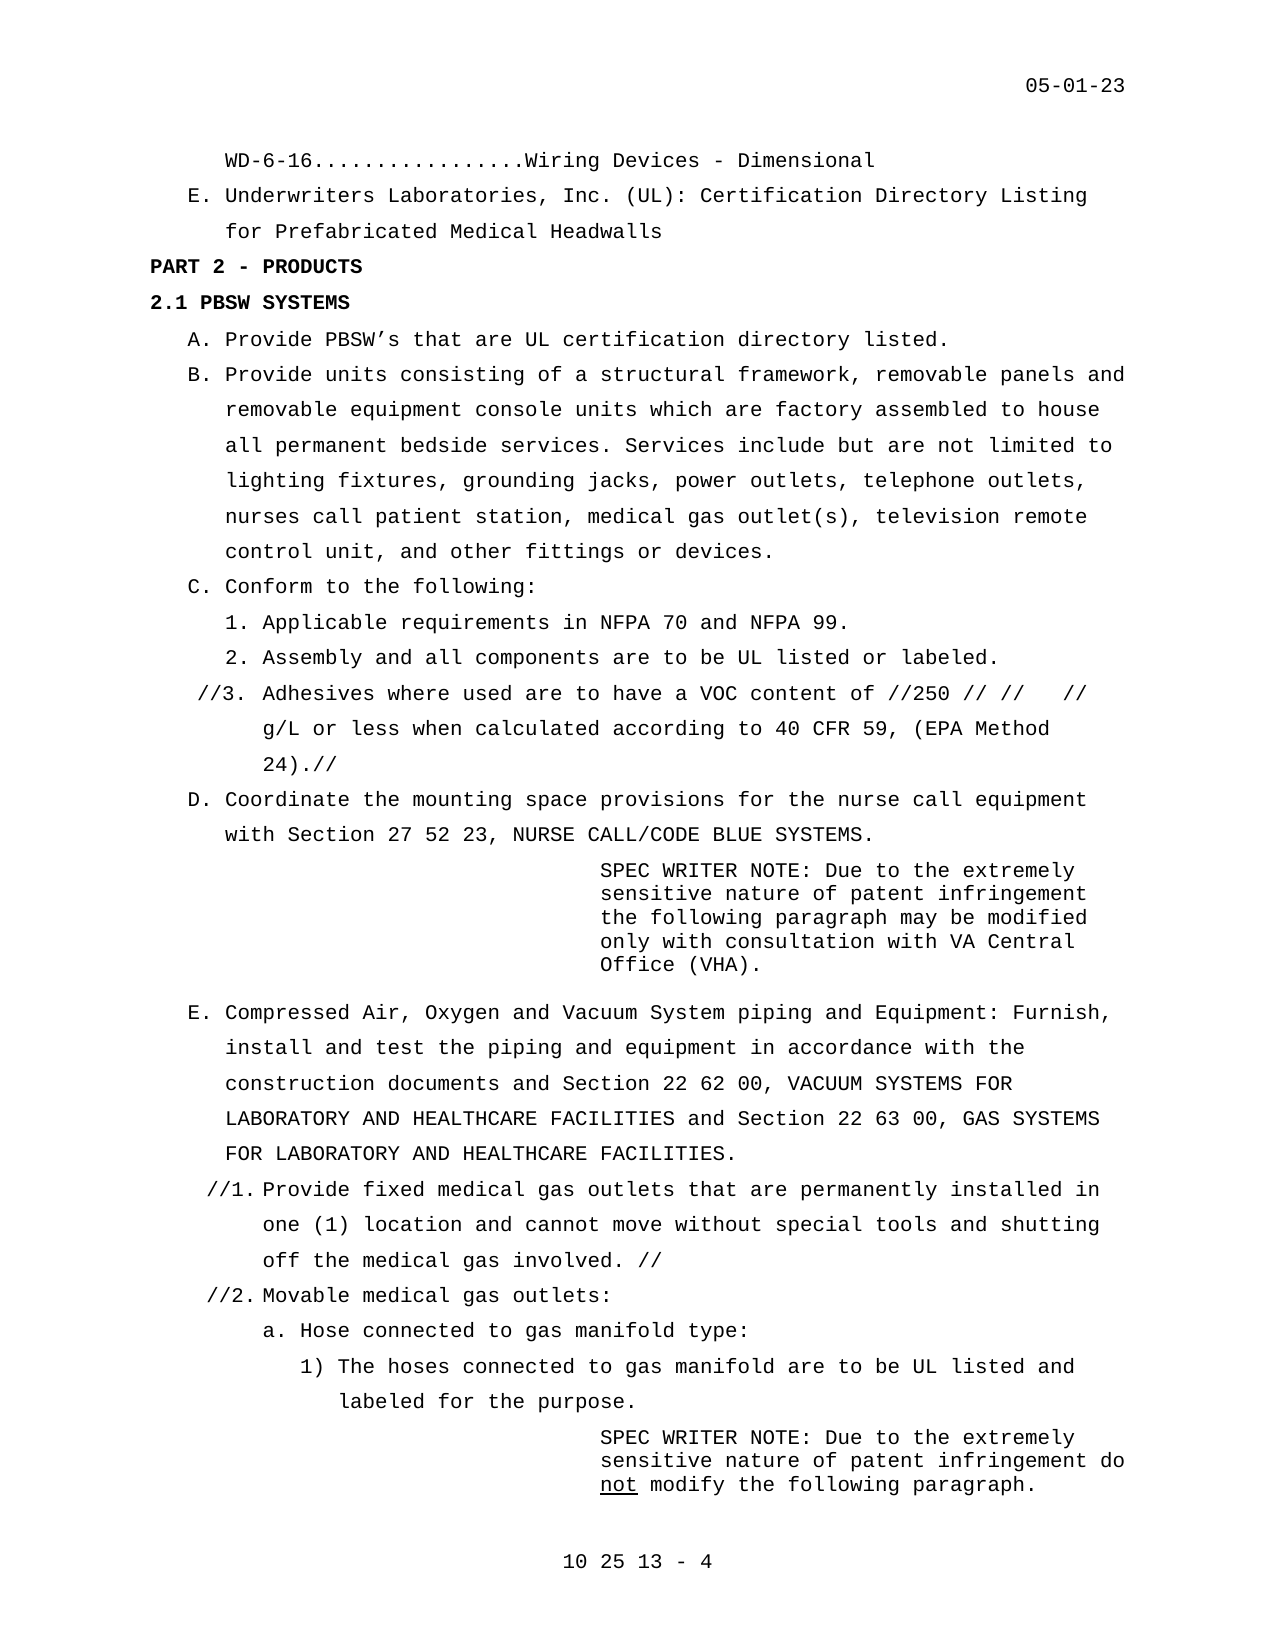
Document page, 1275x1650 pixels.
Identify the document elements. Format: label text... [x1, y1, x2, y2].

text 2. Assembly and all components are to be UL listed or labeled. [225, 647, 1125, 671]
text PART 2 - PRODUCTS [150, 256, 1125, 280]
text E. Compressed Air, Oxygen and Vacuum System piping and Equipment: Furnish, install and test the piping and equipment in accordance with the construction documents and Section 22 62 00, VACUUM SYSTEMS FOR LABORATORY AND HEALTHCARE FACILITIES and Section 22 63 00, GAS SYSTEMS FOR LABORATORY AND HEALTHCARE FACILITIES. [187, 1002, 1125, 1167]
text A. Provide PBSW’s that are UL certification directory listed. [187, 328, 1125, 352]
text WD-6-16 Wiring Devices - Dimensional [225, 150, 1125, 174]
text //1. Provide fixed medical gas outlets that are permanently installed in one (1) location and cannot move without special tools and shutting off the medical gas involved. // [206, 1179, 1125, 1273]
text 1. Applicable requirements in NFPA 70 and NFPA 99. [225, 612, 1125, 636]
text a. Hose connected to gas manifold type: [262, 1320, 1125, 1344]
text 2.1 PBSW SYSTEMS [150, 292, 1125, 316]
text 1) The hoses connected to gas manifold are to be UL listed and labeled for the purpose. [300, 1356, 1125, 1415]
text D. Coordinate the mounting space provisions for the nurse call equipment with Section 27 52 23, NURSE CALL/CODE BLUE SYSTEMS. [187, 789, 1125, 848]
text //3. Adhesives where used are to have a VOC content of //250 // // // g/L or less when calculated according to 40 CFR 59, (EPA Method 24).// [197, 683, 1125, 777]
text //2. Movable medical gas outlets: [206, 1285, 1125, 1309]
text B. Provide units consisting of a structural framework, removable panels and removable equipment console units which are factory assembled to house all permanent bedside services. Services include but are not limited to lighting fixtures, grounding jacks, power outlets, telephone outlets, nurses call patient station, medical gas outlet(s), television remote control unit, and other fittings or devices. [187, 364, 1125, 565]
text C. Conform to the following: [187, 576, 1125, 600]
text SPEC WRITER NOTE: Due to the extremely sensitive nature of patent infringement the following paragraph may be modified only with consultation with VA Central Office (VHA). [600, 860, 1125, 978]
text SPEC WRITER NOTE: Due to the extremely sensitive nature of patent infringement do not modify the following paragraph. [600, 1427, 1125, 1498]
text E. Underwriters Laboratories, Inc. (UL): Certification Directory Listing for Prefabricated Medical Headwalls [187, 185, 1125, 244]
